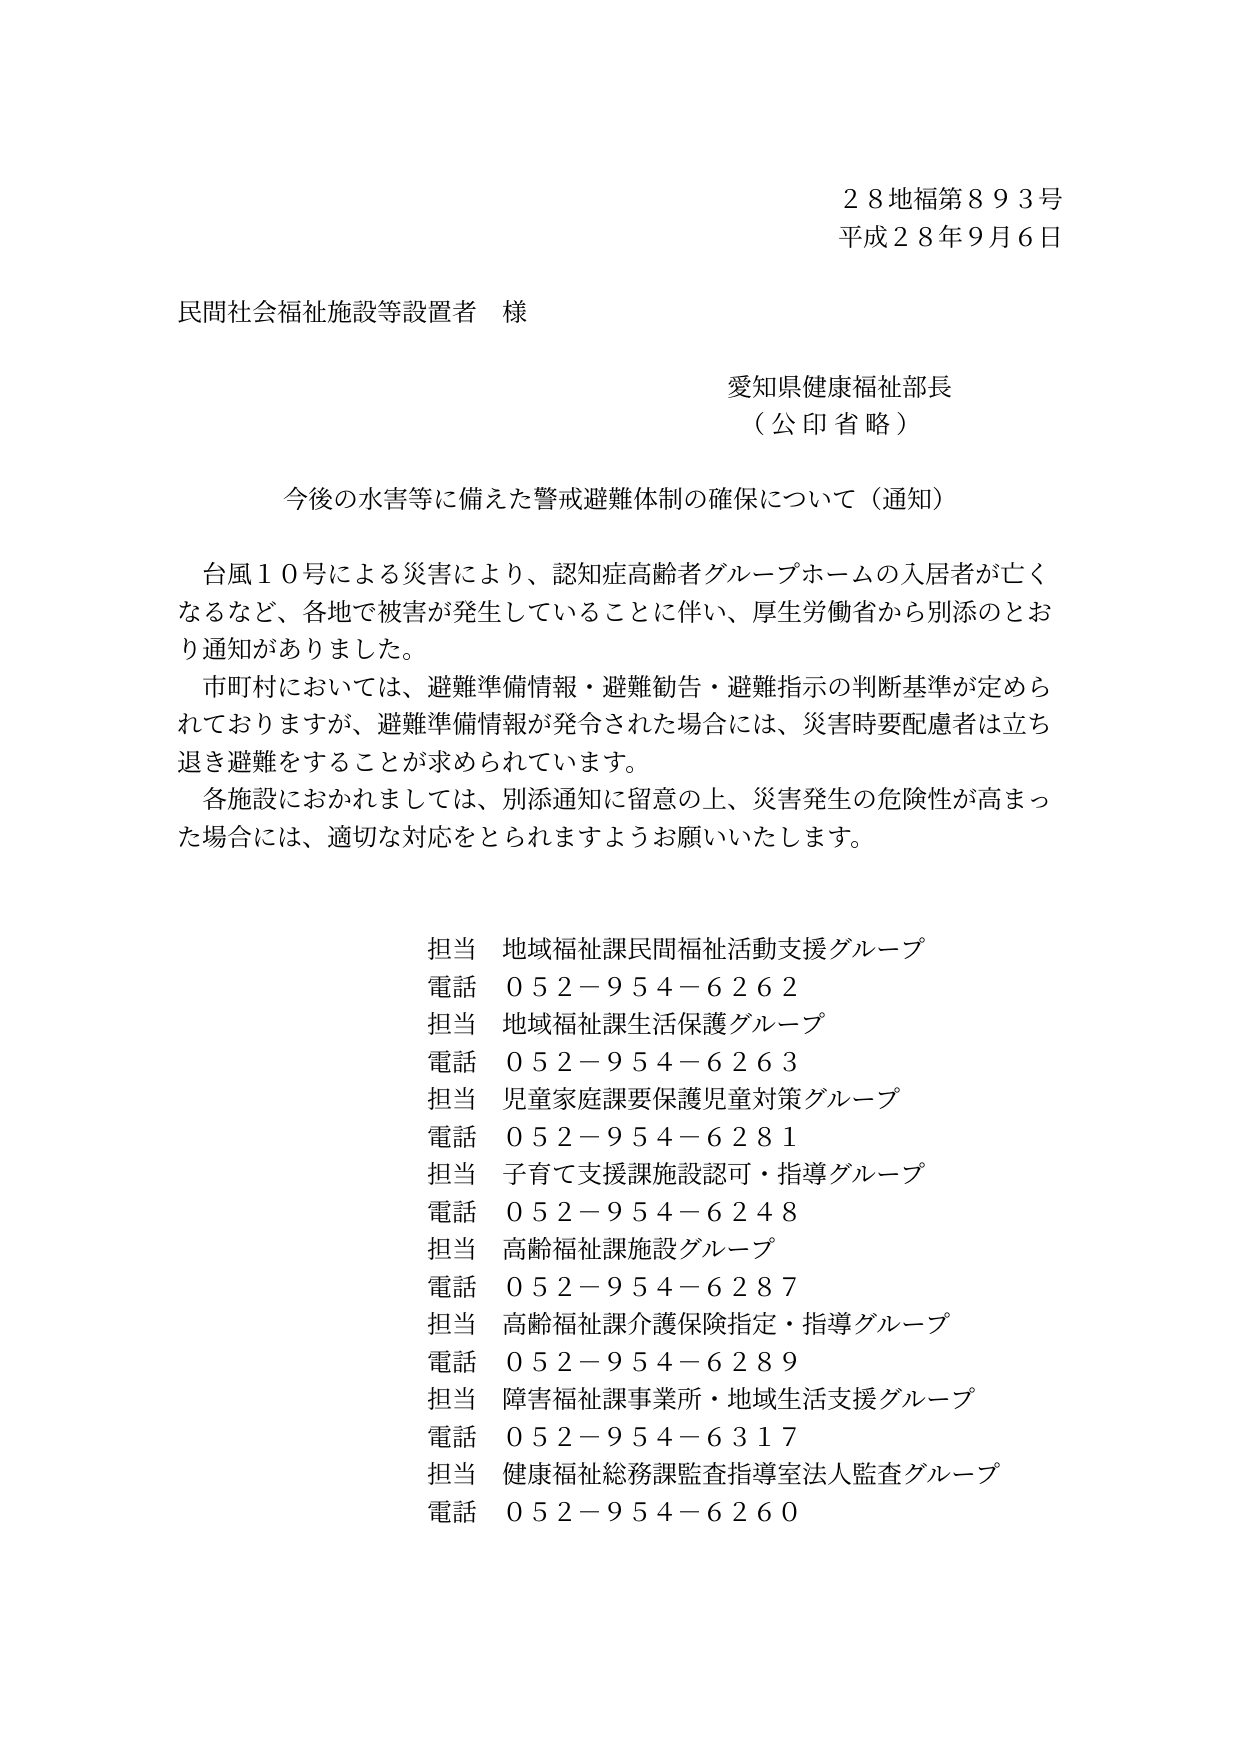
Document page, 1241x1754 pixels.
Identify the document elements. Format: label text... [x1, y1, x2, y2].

text 担当 障害福祉課事業所・地域生活支援グループ [177, 1379, 1013, 1417]
text 平成２８年９月６日 [177, 217, 1063, 254]
text 担当 高齢福祉課施設グループ [177, 1229, 1013, 1267]
text 電話 ０５２－９５４－６２６２ [177, 967, 1013, 1004]
text 電話 ０５２－９５４－６２８７ [177, 1267, 1013, 1304]
text （ 公 印 省 略 ） [177, 404, 1013, 442]
text 担当 児童家庭課要保護児童対策グループ [177, 1079, 1013, 1117]
text 担当 地域福祉課生活保護グループ [177, 1004, 1013, 1042]
text 電話 ０５２－９５４－６３１７ [177, 1417, 1013, 1454]
text 担当 高齢福祉課介護保険指定・指導グループ [177, 1304, 1013, 1342]
text 担当 地域福祉課民間福祉活動支援グループ [177, 929, 1013, 967]
text 電話 ０５２－９５４－６２４８ [177, 1192, 1013, 1229]
text 台風１０号による災害により、認知症高齢者グループホームの入居者が亡くなるなど、各地で被害が発生していることに伴い、厚生労働省から別添のとおり通知がありました。 [177, 554, 1063, 667]
text 民間社会福祉施設等設置者 様 [177, 292, 1013, 329]
text 今後の水害等に備えた警戒避難体制の確保について（通知） [177, 479, 1063, 517]
text 電話 ０５２－９５４－６２６０ [177, 1492, 1013, 1529]
text ２８地福第８９３号 [177, 179, 1063, 217]
text 担当 子育て支援課施設認可・指導グループ [177, 1154, 1013, 1192]
text 電話 ０５２－９５４－６２８１ [177, 1117, 1013, 1154]
text 各施設におかれましては、別添通知に留意の上、災害発生の危険性が高まった場合には、適切な対応をとられますようお願いいたします。 [177, 779, 1063, 854]
text 電話 ０５２－９５４－６２８９ [177, 1342, 1013, 1379]
text 愛知県健康福祉部長 [177, 367, 1013, 404]
text 市町村においては、避難準備情報・避難勧告・避難指示の判断基準が定められておりますが、避難準備情報が発令された場合には、災害時要配慮者は立ち退き避難をすることが求められています。 [177, 667, 1063, 779]
text 担当 健康福祉総務課監査指導室法人監査グループ [177, 1454, 1013, 1492]
text 電話 ０５２－９５４－６２６３ [177, 1042, 1013, 1079]
